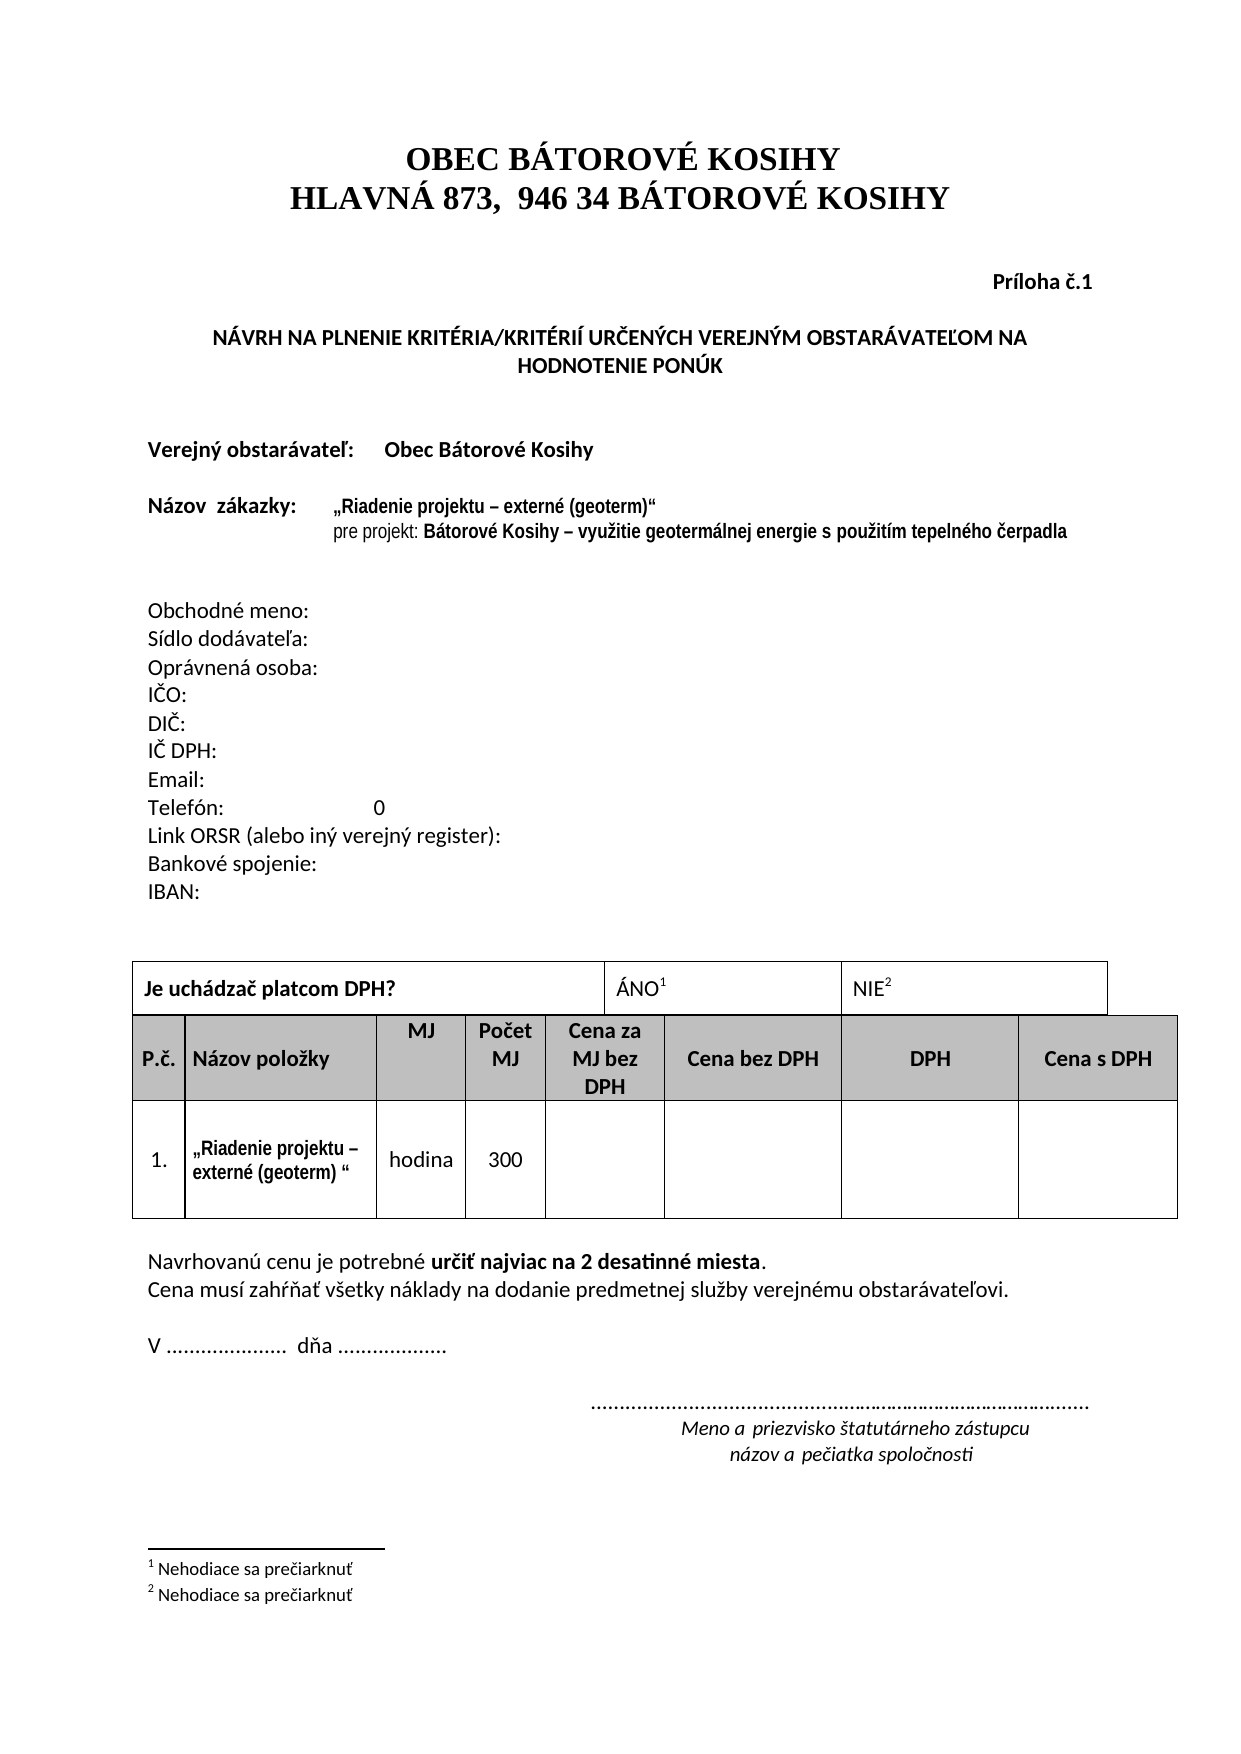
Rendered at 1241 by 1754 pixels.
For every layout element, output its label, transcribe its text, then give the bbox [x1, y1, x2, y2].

text Sídlo dodávateľa: [148, 624, 1093, 653]
text IBAN: [148, 877, 1093, 905]
table_header DPH [842, 1016, 1018, 1100]
text Názov zákazky: „Riadenie projektu – externé (geoterm)“ [148, 491, 1093, 519]
table_cell „Riadenie projektu – externé (geoterm) “ [186, 1101, 376, 1218]
text V ..................... dňa ................... [148, 1331, 1093, 1359]
text Bankové spojenie: [148, 849, 1093, 877]
text Email: [148, 765, 1093, 793]
text Verejný obstarávateľ: Obec Bátorové Kosihy [148, 435, 1093, 463]
text Cena musí zahŕňať všetky náklady na dodanie predmetnej služby verejnému obstarávateľovi. [148, 1275, 1093, 1303]
text ............................................…………………………………....... [516, 1387, 1093, 1415]
text Meno a priezvisko štatutárneho zástupcu [516, 1415, 1093, 1441]
table_header MJ [377, 1016, 465, 1100]
table_header ÁNO [605, 962, 841, 1014]
table_cell 300 [466, 1101, 545, 1218]
text DIČ: [148, 709, 1093, 737]
table_header Je uchádzač platcom DPH? [133, 962, 604, 1014]
table_cell [665, 1101, 841, 1218]
text Navrhovanú cenu je potrebné určiť najviac na 2 desatinné miesta. [148, 1247, 1093, 1275]
text pre projekt: Bátorové Kosihy – využitie geotermálnej energie s použitím tepelného čerpadla [148, 519, 1093, 543]
text Návrh na plnenie kritéria/kritérií určených verejným obstarávateľom na hodnotenie ponúk [148, 323, 1093, 379]
table_header Počet MJ [466, 1016, 545, 1100]
text Link ORSR (alebo iný verejný register): [148, 821, 1093, 849]
text Telefón: 0 [148, 793, 1093, 821]
text HLAVNÁ 873, 946 34 BÁTOROVÉ KOSIHY [148, 178, 1093, 216]
table_cell [1019, 1101, 1177, 1218]
table_header Názov položky [186, 1016, 376, 1100]
table_header NIE [842, 962, 1107, 1014]
table_cell hodina [377, 1101, 465, 1218]
text Príloha č.1 [148, 267, 1093, 295]
table_header Cena s DPH [1019, 1016, 1177, 1100]
table_header Cena za MJ bez DPH [546, 1016, 664, 1100]
table_cell [546, 1101, 664, 1218]
text Oprávnená osoba: [148, 653, 1093, 681]
table_header P.č. [133, 1016, 184, 1100]
text Obchodné meno: [148, 597, 1093, 624]
table_cell [842, 1101, 1018, 1218]
table_cell 1. [133, 1101, 184, 1218]
table_header Cena bez DPH [665, 1016, 841, 1100]
text IČO: [148, 681, 1093, 709]
text OBEC BÁTOROVÉ KOSIHY [148, 139, 1093, 178]
text IČ DPH: [148, 737, 1093, 765]
text názov a pečiatka spoločnosti [148, 1441, 1093, 1466]
